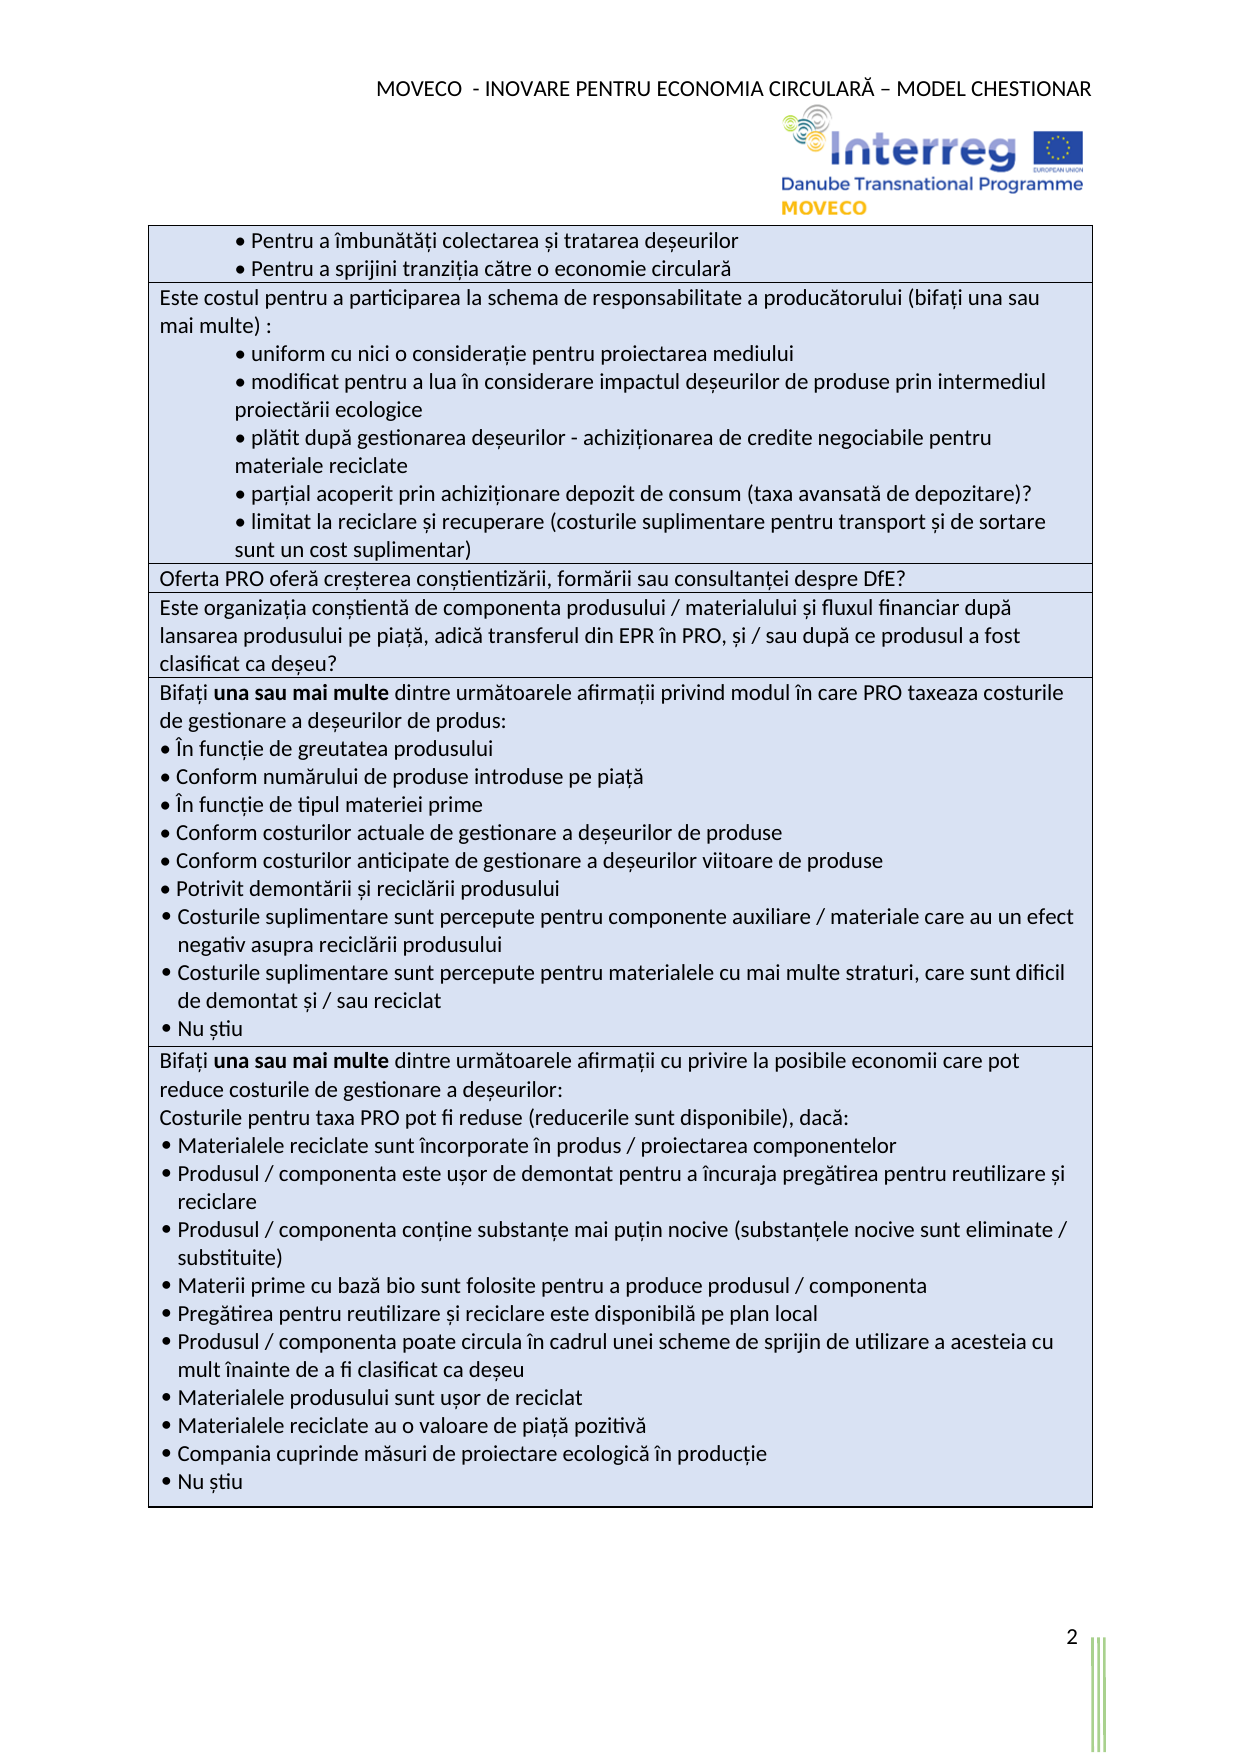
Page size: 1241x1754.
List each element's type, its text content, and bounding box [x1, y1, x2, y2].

table_cell Bifați una sau mai multe dintre următoarele afirmații privind modul în care PRO taxeaza costurile de gestionare a deșeurilor de produs: • În funcție de greutatea produsului • Conform numărului de produse introduse pe piață • În funcție de tipul materiei prime • Conform costurilor actuale de gestionare a deșeurilor de produse • Conform costurilor anticipate de gestionare a deșeurilor viitoare de produse • Potrivit demontării și reciclării produsului Costurile suplimentare sunt percepute pentru componente auxiliare / materiale care au un efect negativ asupra reciclării produsului Costurile suplimentare sunt percepute pentru materialele cu mai multe straturi, care sunt dificil de demontat și / sau reciclat Nu știu [149, 678, 1092, 1046]
table_cell Oferta PRO oferă creșterea conștientizării, formării sau consultanței despre DfE? [149, 564, 1092, 592]
picture [774, 101, 1093, 225]
table_cell Este costul pentru a participarea la schema de responsabilitate a producătorului (bifați una sau mai multe) : • uniform cu nici o considerație pentru proiectarea mediului • modificat pentru a lua în considerare impactul deșeurilor de produse prin intermediul proiectării ecologice • plătit după gestionarea deșeurilor - achiziționarea de credite negociabile pentru materiale reciclate • parțial acoperit prin achiziționare depozit de consum (taxa avansată de depozitare)? • limitat la reciclare și recuperare (costurile suplimentare pentru transport și de sortare sunt un cost suplimentar) [149, 283, 1092, 563]
table_cell Bifați una sau mai multe dintre următoarele afirmații cu privire la posibile economii care pot reduce costurile de gestionare a deșeurilor: Costurile pentru taxa PRO pot fi reduse (reducerile sunt disponibile), dacă: Materialele reciclate sunt încorporate în produs / proiectarea componentelor Produsul / componenta este ușor de demontat pentru a încuraja pregătirea pentru reutilizare și reciclare Produsul / componenta conține substanțe mai puțin nocive (substanțele nocive sunt eliminate / substituite) Materii prime cu bază bio sunt folosite pentru a produce produsul / componenta Pregătirea pentru reutilizare și reciclare este disponibilă pe plan local Produsul / componenta poate circula în cadrul unei scheme de sprijin de utilizare a acesteia cu mult înainte de a fi clasificat ca deșeu Materialele produsului sunt ușor de reciclat Materialele reciclate au o valoare de piață pozitivă Compania cuprinde măsuri de proiectare ecologică în producție Nu știu [149, 1047, 1092, 1506]
table_cell Este organizația conștientă de componenta produsului / materialului și fluxul financiar după lansarea produsului pe piață, adică transferul din EPR în PRO, și / sau după ce produsul a fost clasificat ca deșeu? [149, 593, 1092, 677]
